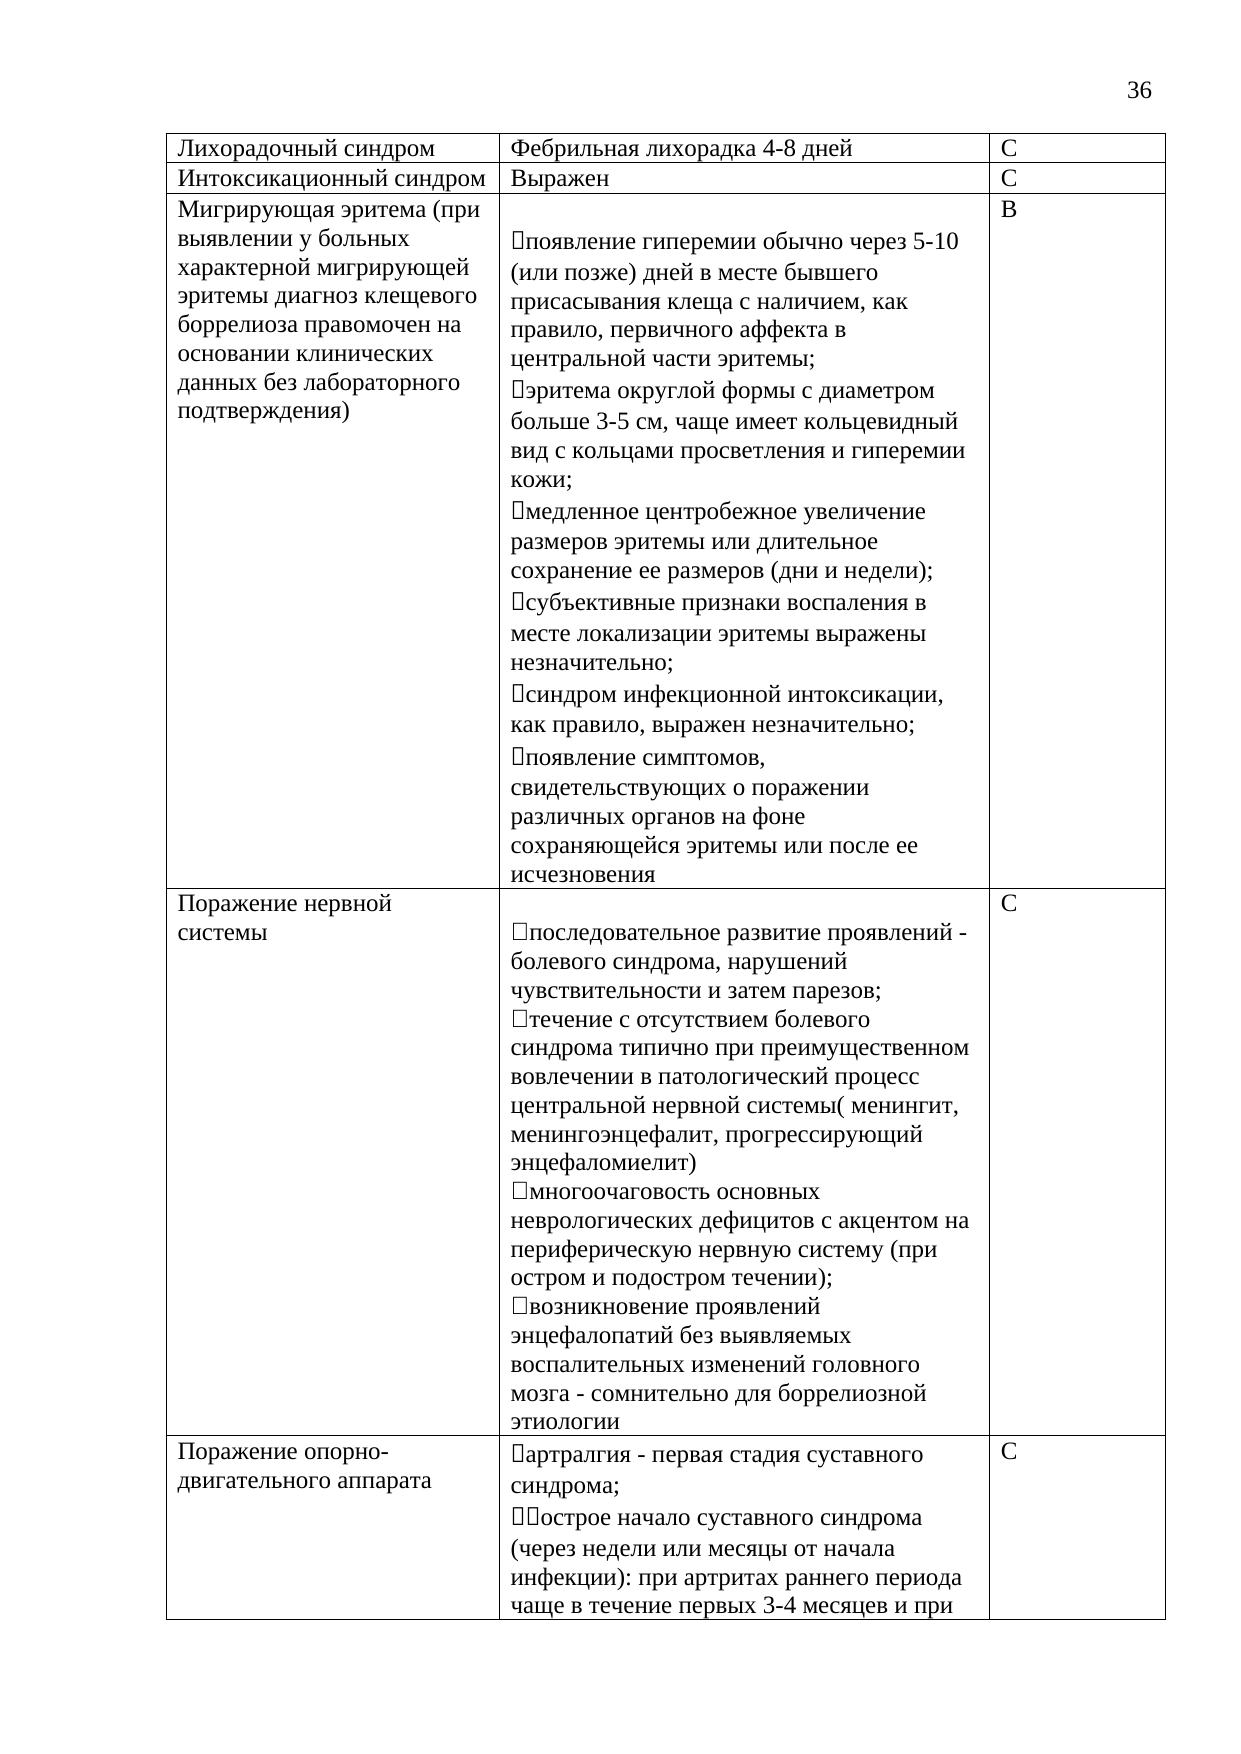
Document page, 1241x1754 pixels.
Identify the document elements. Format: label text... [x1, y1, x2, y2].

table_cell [500, 1436, 989, 1619]
table_cell Мигрирующая эритема (при выявлении у больных характерной мигрирующей эритемы диагноз клещевого боррелиоза правомочен на основании клинических данных без лабораторного подтверждения) [167, 194, 499, 887]
table_cell последовательное развитие проявлений - болевого синдрома, нарушений чувствительности и затем парезов; течение с отсутствием болевого синдрома типично при преимущественном вовлечении в патологический процесс центральной нервной системы( менингит, менингоэнцефалит, прогрессирующий энцефаломиелит) многоочаговость основных неврологических дефицитов с акцентом на периферическую нервную систему (при остром и подостром течении); возникновение проявлений энцефалопатий без выявляемых воспалительных изменений головного мозга - сомнительно для боррелиозной этиологии [500, 889, 989, 1435]
table_cell Поражение нервной системы [167, 889, 499, 1435]
table_cell Фебрильная лихорадка 4-8 дней [500, 134, 989, 162]
table_cell С [990, 163, 1165, 193]
table_cell С [990, 134, 1165, 162]
table_cell появление гиперемии обычно через 5-10 (или позже) дней в месте бывшего присасывания клеща с наличием, как правило, первичного аффекта в центральной части эритемы; эритема округлой формы с диаметром больше 3-5 см, чаще имеет кольцевидный вид с кольцами просветления и гиперемии кожи; медленное центробежное увеличение размеров эритемы или длительное сохранение ее размеров (дни и недели); субъективные признаки воспаления в месте локализации эритемы выражены незначительно; синдром инфекционной интоксикации, как правило, выражен незначительно; появление симптомов, свидетельствующих о поражении различных органов на фоне сохраняющейся эритемы или после ее исчезновения [500, 194, 989, 887]
table_cell С [990, 889, 1165, 1435]
table_cell Интоксикационный синдром [167, 163, 499, 193]
table_cell Лихорадочный синдром [167, 134, 499, 162]
table_cell В [990, 194, 1165, 887]
table_cell Выражен [500, 163, 989, 193]
table_cell С [990, 1436, 1165, 1619]
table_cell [167, 1436, 499, 1619]
